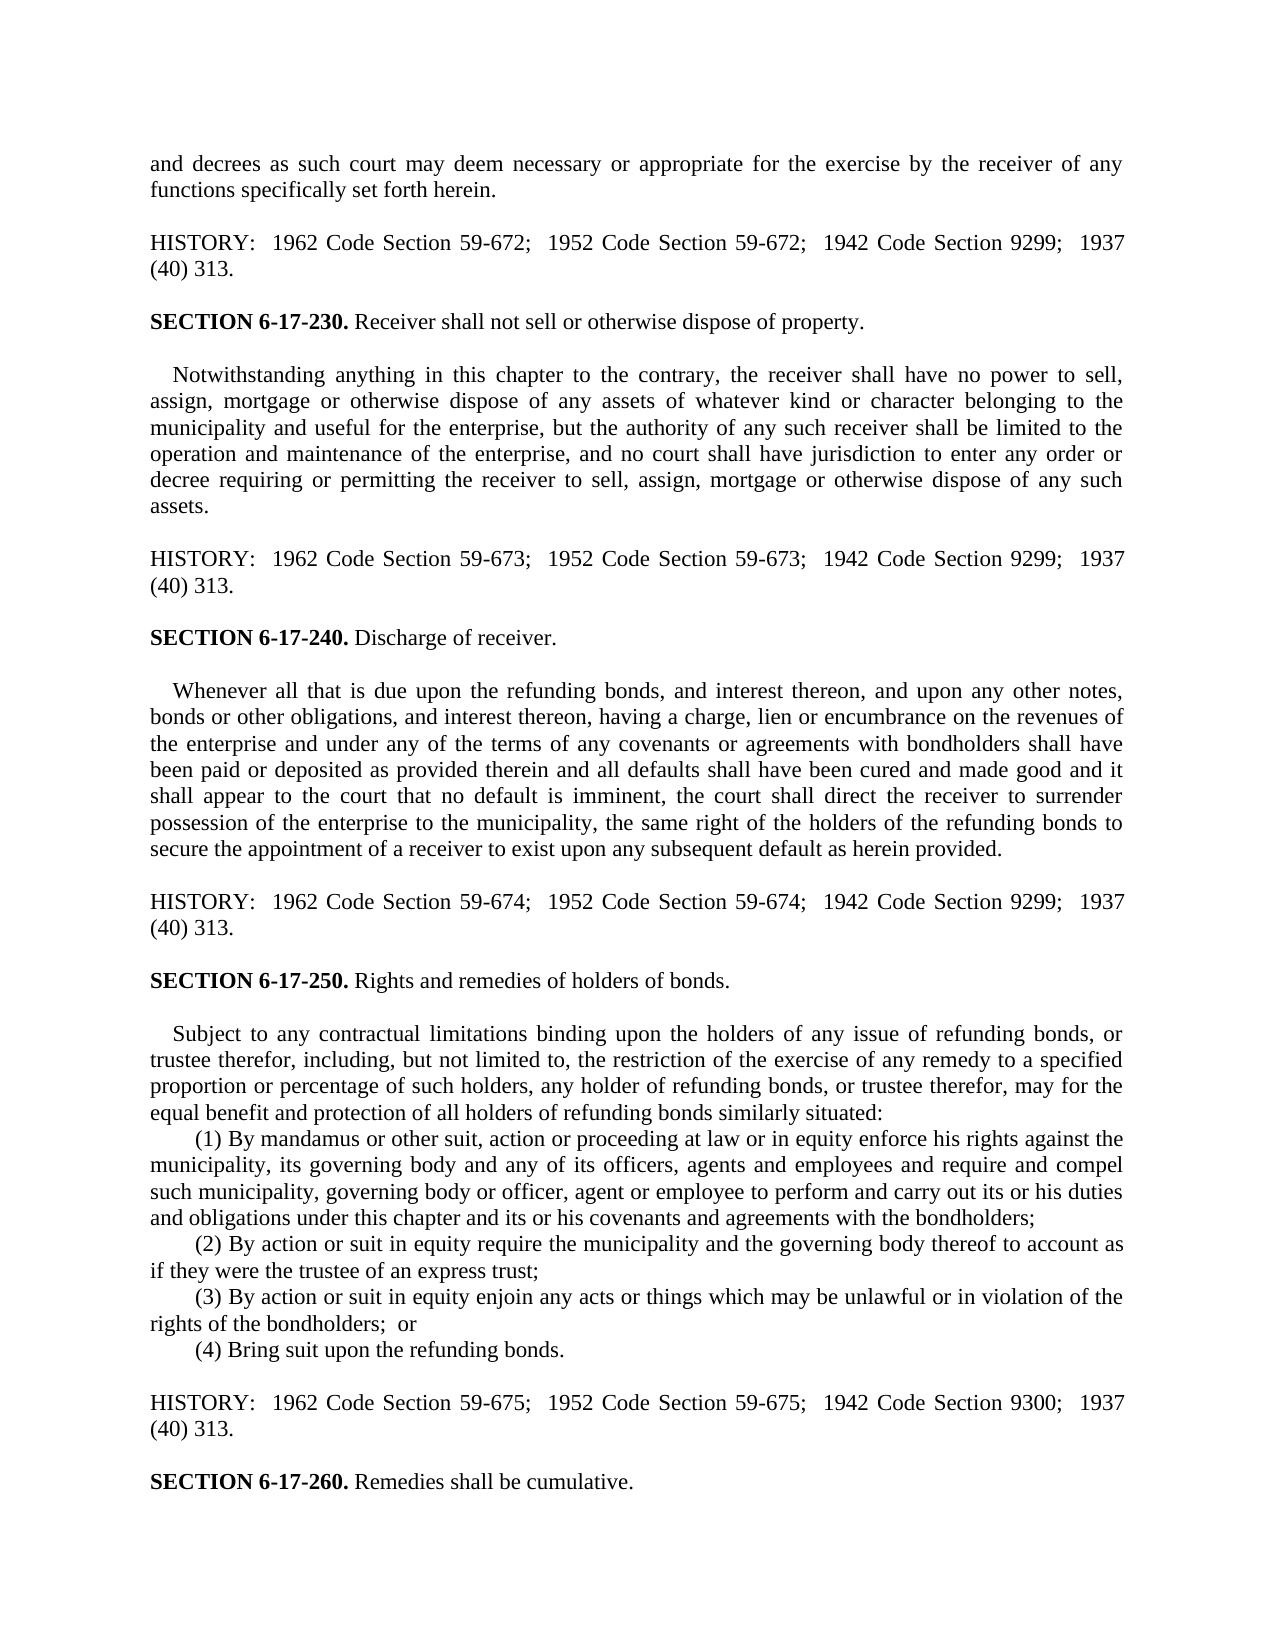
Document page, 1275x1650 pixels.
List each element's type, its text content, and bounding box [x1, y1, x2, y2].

text SECTION 6-17-260. Remedies shall be cumulative. [150, 1468, 1125, 1494]
text SECTION 6-17-250. Rights and remedies of holders of bonds. [150, 967, 1125, 993]
text (2) By action or suit in equity require the municipality and the governing body thereof to account as if they were the trustee of an express trust; [150, 1231, 1125, 1283]
text SECTION 6-17-230. Receiver shall not sell or otherwise dispose of property. [150, 308, 1125, 334]
text HISTORY: 1962 Code Section 59-674; 1952 Code Section 59-674; 1942 Code Section 9299; 1937 (40) 313. [150, 888, 1125, 941]
text (1) By mandamus or other suit, action or proceeding at law or in equity enforce his rights against the municipality, its governing body and any of its officers, agents and employees and require and compel such municipality, governing body or officer, agent or employee to perform and carry out its or his duties and obligations under this chapter and its or his covenants and agreements with the bondholders; [150, 1125, 1125, 1231]
text SECTION 6-17-240. Discharge of receiver. [150, 624, 1125, 651]
text HISTORY: 1962 Code Section 59-672; 1952 Code Section 59-672; 1942 Code Section 9299; 1937 (40) 313. [150, 229, 1125, 282]
text Subject to any contractual limitations binding upon the holders of any issue of refunding bonds, or trustee therefor, including, but not limited to, the restriction of the exercise of any remedy to a specified proportion or percentage of such holders, any holder of refunding bonds, or trustee therefor, may for the equal benefit and protection of all holders of refunding bonds similarly situated: [150, 1020, 1125, 1125]
text (4) Bring suit upon the refunding bonds. [150, 1336, 1125, 1362]
text HISTORY: 1962 Code Section 59-673; 1952 Code Section 59-673; 1942 Code Section 9299; 1937 (40) 313. [150, 545, 1125, 598]
text Notwithstanding anything in this chapter to the contrary, the receiver shall have no power to sell, assign, mortgage or otherwise dispose of any assets of whatever kind or character belonging to the municipality and useful for the enterprise, but the authority of any such receiver shall be limited to the operation and maintenance of the enterprise, and no court shall have jurisdiction to enter any order or decree requiring or permitting the receiver to sell, assign, mortgage or otherwise dispose of any such assets. [150, 361, 1125, 519]
text (3) By action or suit in equity enjoin any acts or things which may be unlawful or in violation of the rights of the bondholders; or [150, 1283, 1125, 1336]
text HISTORY: 1962 Code Section 59-675; 1952 Code Section 59-675; 1942 Code Section 9300; 1937 (40) 313. [150, 1389, 1125, 1441]
text Whenever all that is due upon the refunding bonds, and interest thereon, and upon any other notes, bonds or other obligations, and interest thereon, having a charge, lien or encumbrance on the revenues of the enterprise and under any of the terms of any covenants or agreements with bondholders shall have been paid or deposited as provided therein and all defaults shall have been cured and made good and it shall appear to the court that no default is imminent, the court shall direct the receiver to surrender possession of the enterprise to the municipality, the same right of the holders of the refunding bonds to secure the appointment of a receiver to exist upon any subsequent default as herein provided. [150, 677, 1125, 862]
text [150, 150, 1125, 203]
